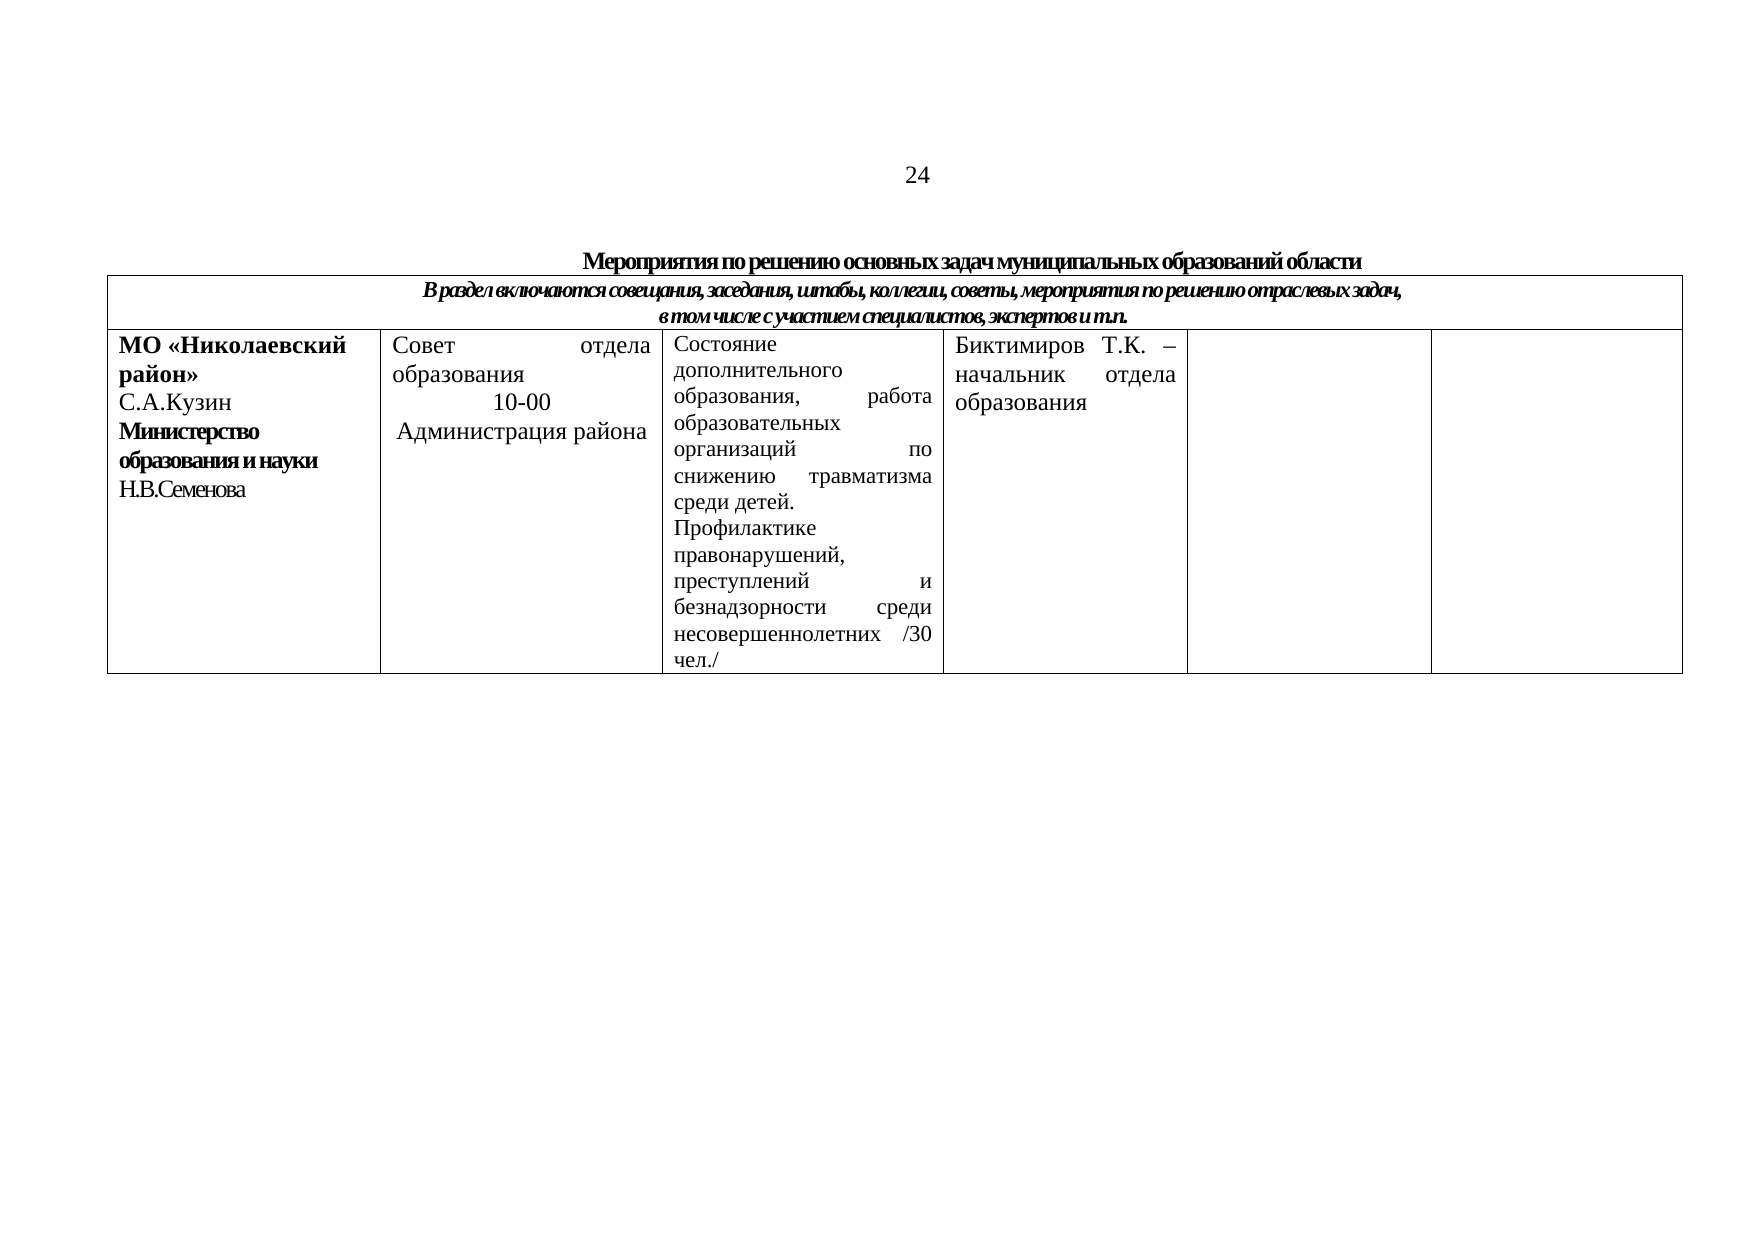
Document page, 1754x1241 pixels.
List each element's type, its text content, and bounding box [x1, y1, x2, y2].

table_header В раздел включаются совещания, заседания, штабы, коллегии, советы, мероприятия по решению отраслевых задач, в том числе с участием специалистов, экспертов и т.п. [108, 276, 1682, 329]
table_cell Совет отдела образования 10-00 Администрация района [381, 330, 662, 672]
text Мероприятия по решению основных задач муниципальных образований области [231, 246, 1716, 275]
table_cell [1188, 330, 1431, 672]
table_cell Состояние дополнительного образования, работа образовательных организаций по снижению травматизма среди детей. Профилактике правонарушений, преступлений и безнадзорности среди несовершеннолетних /30 чел./ [663, 330, 943, 672]
table_cell Биктимиров Т.К. – начальник отдела образования [944, 330, 1187, 672]
table_cell [1432, 330, 1682, 672]
table_cell МО «Николаевский район» С.А.Кузин Министерство образования и науки Н.В.Семенова [108, 330, 380, 672]
